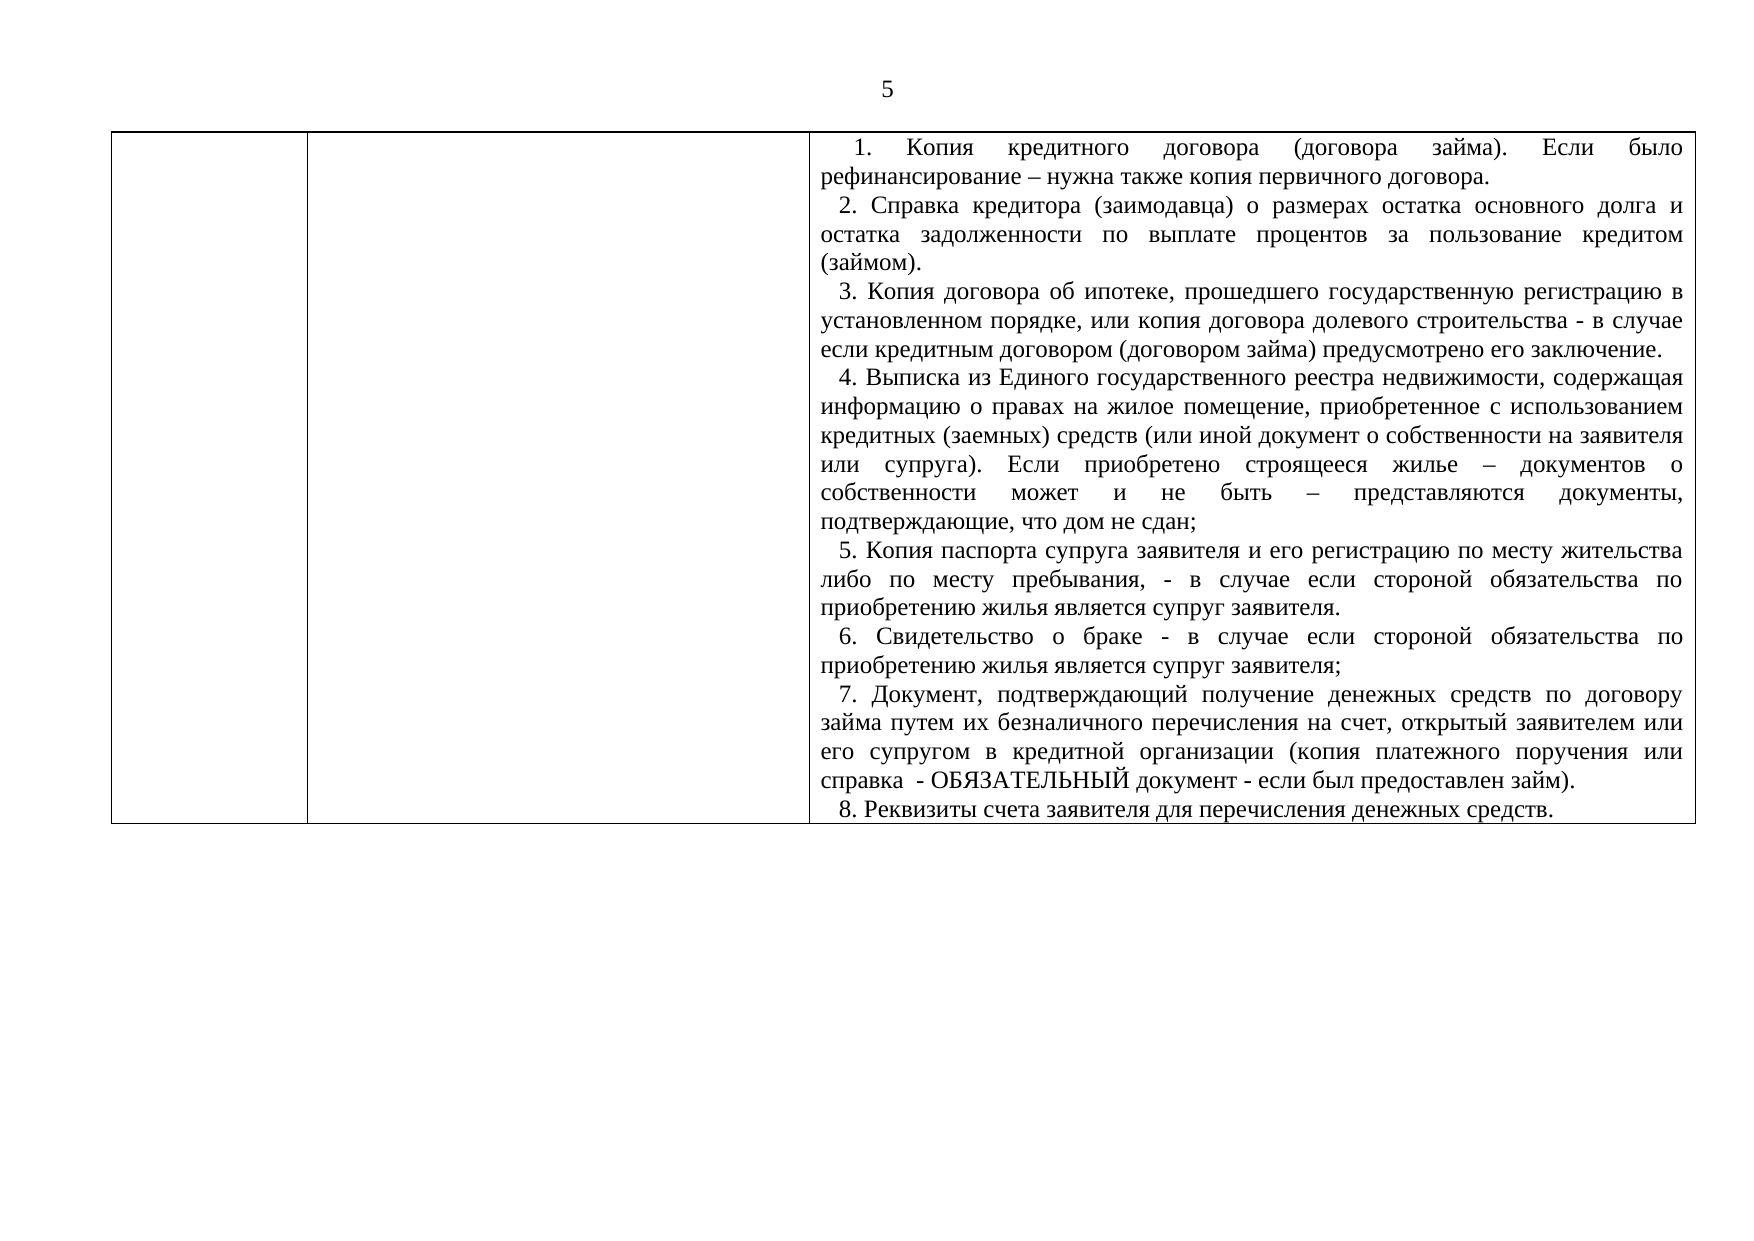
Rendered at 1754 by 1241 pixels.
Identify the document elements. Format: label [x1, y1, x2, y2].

table_cell [112, 133, 307, 822]
table_cell [810, 133, 1695, 822]
table_cell [308, 133, 809, 822]
